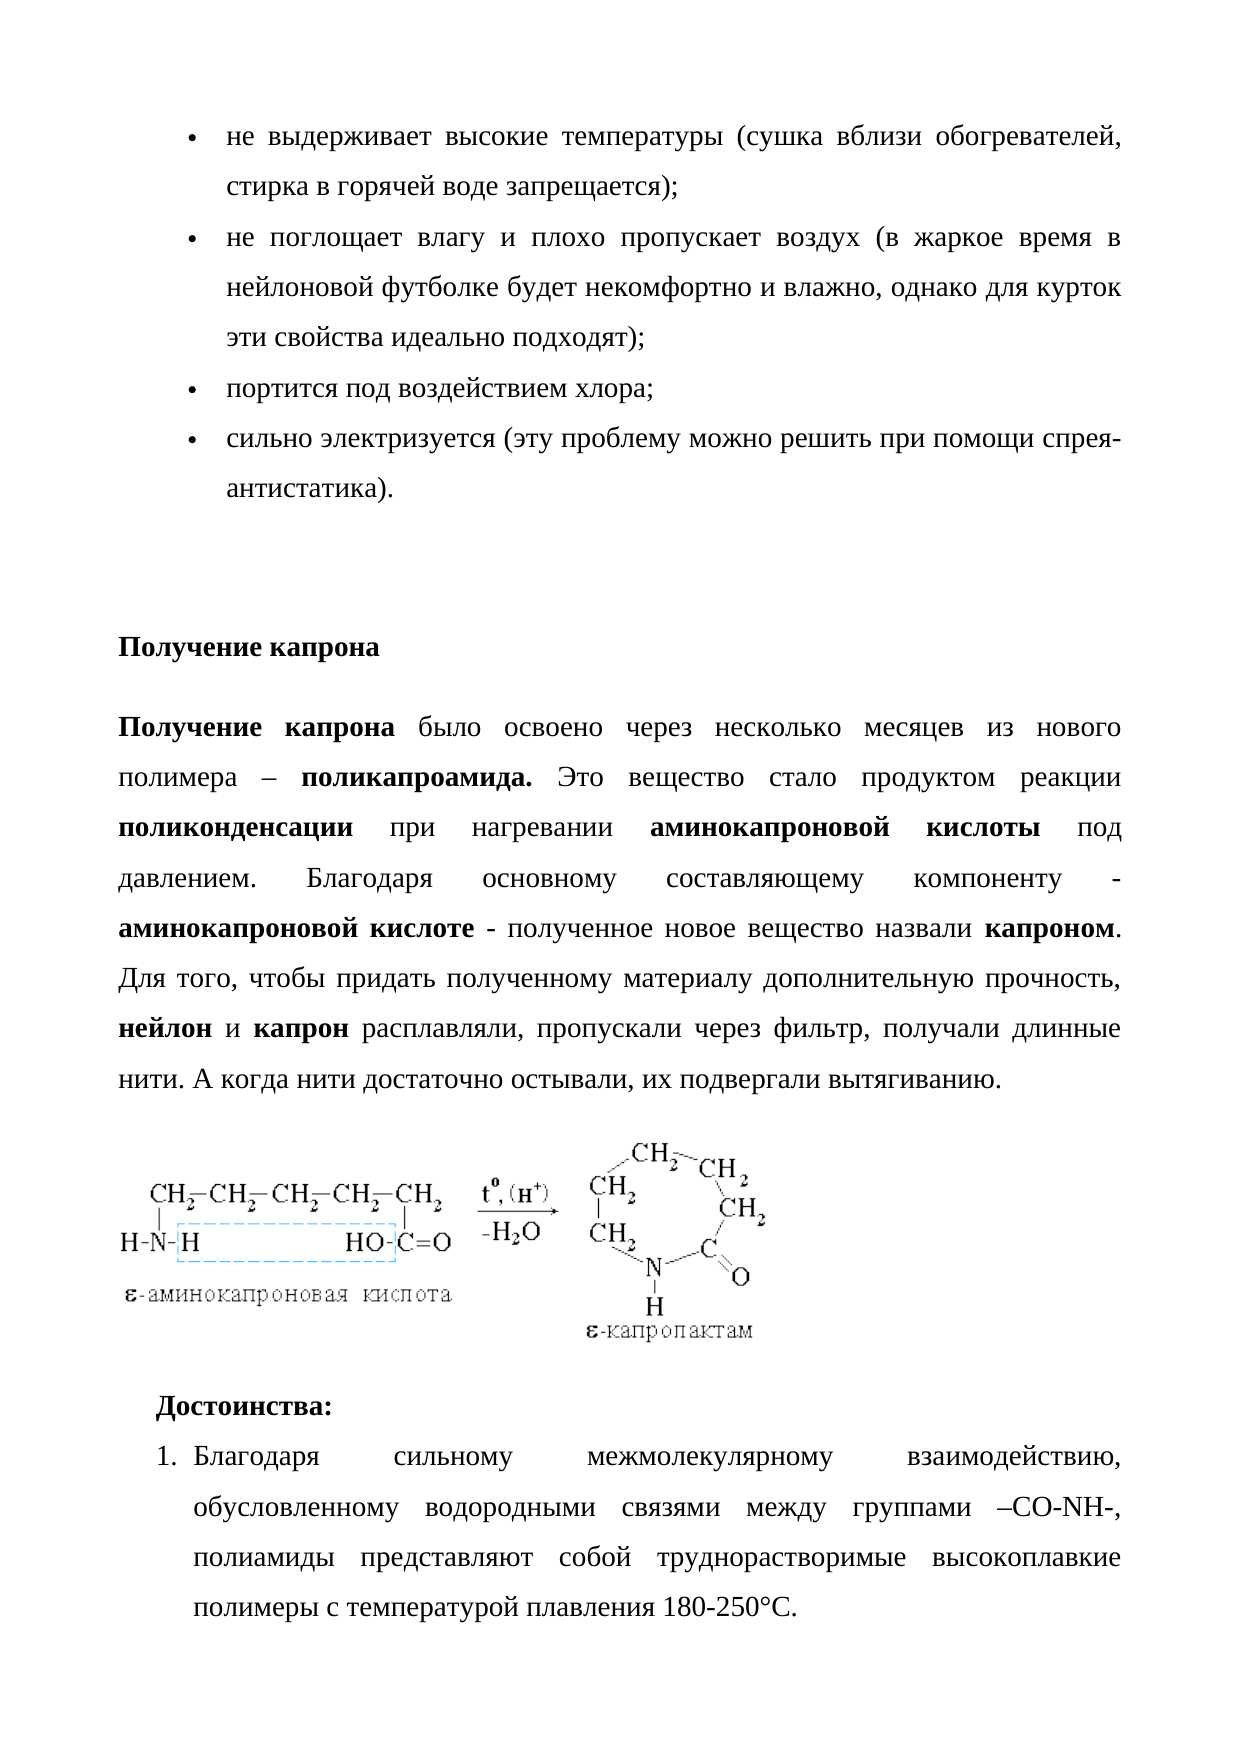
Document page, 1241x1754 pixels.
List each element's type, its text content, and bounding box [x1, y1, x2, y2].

list портится под воздействием хлора; [188, 370, 1122, 403]
text Получение капрона было освоено через несколько месяцев из нового полимера – поликапроамида. Это вещество стало продуктом реакции поликонденсации при нагревании аминокапроновой кислоты под давлением. Благодаря основному составляющему компоненту - аминокапроновой кислоте - полученное новое вещество назвали капроном. Для того, чтобы придать полученному материалу дополнительную прочность, нейлон и капрон расплавляли, пропускали через фильтр, получали длинные нити. А когда нити достаточно остывали, их подвергали вытягиванию. [118, 709, 1122, 1094]
picture [118, 1140, 770, 1346]
list не поглощает влагу и плохо пропускает воздух (в жаркое время в нейлоновой футболке будет некомфортно и влажно, однако для курток эти свойства идеально подходят); [188, 219, 1122, 353]
list сильно электризуется (эту проблему можно решить при помощи спрея-антистатика). [188, 420, 1122, 504]
text Достоинства: [156, 1388, 1122, 1422]
list не выдерживает высокие температуры (сушка вблизи обогревателей, стирка в горячей воде запрещается); [188, 118, 1122, 202]
list Благодаря сильному межмолекулярному взаимодействию, обусловленному водородными связями между группами –CO-NH-, полиамиды представляют собой труднорастворимые высокоплавкие полимеры с температурой плавления 180-250°С. [156, 1438, 1122, 1623]
text Получение капрона [118, 629, 1122, 663]
